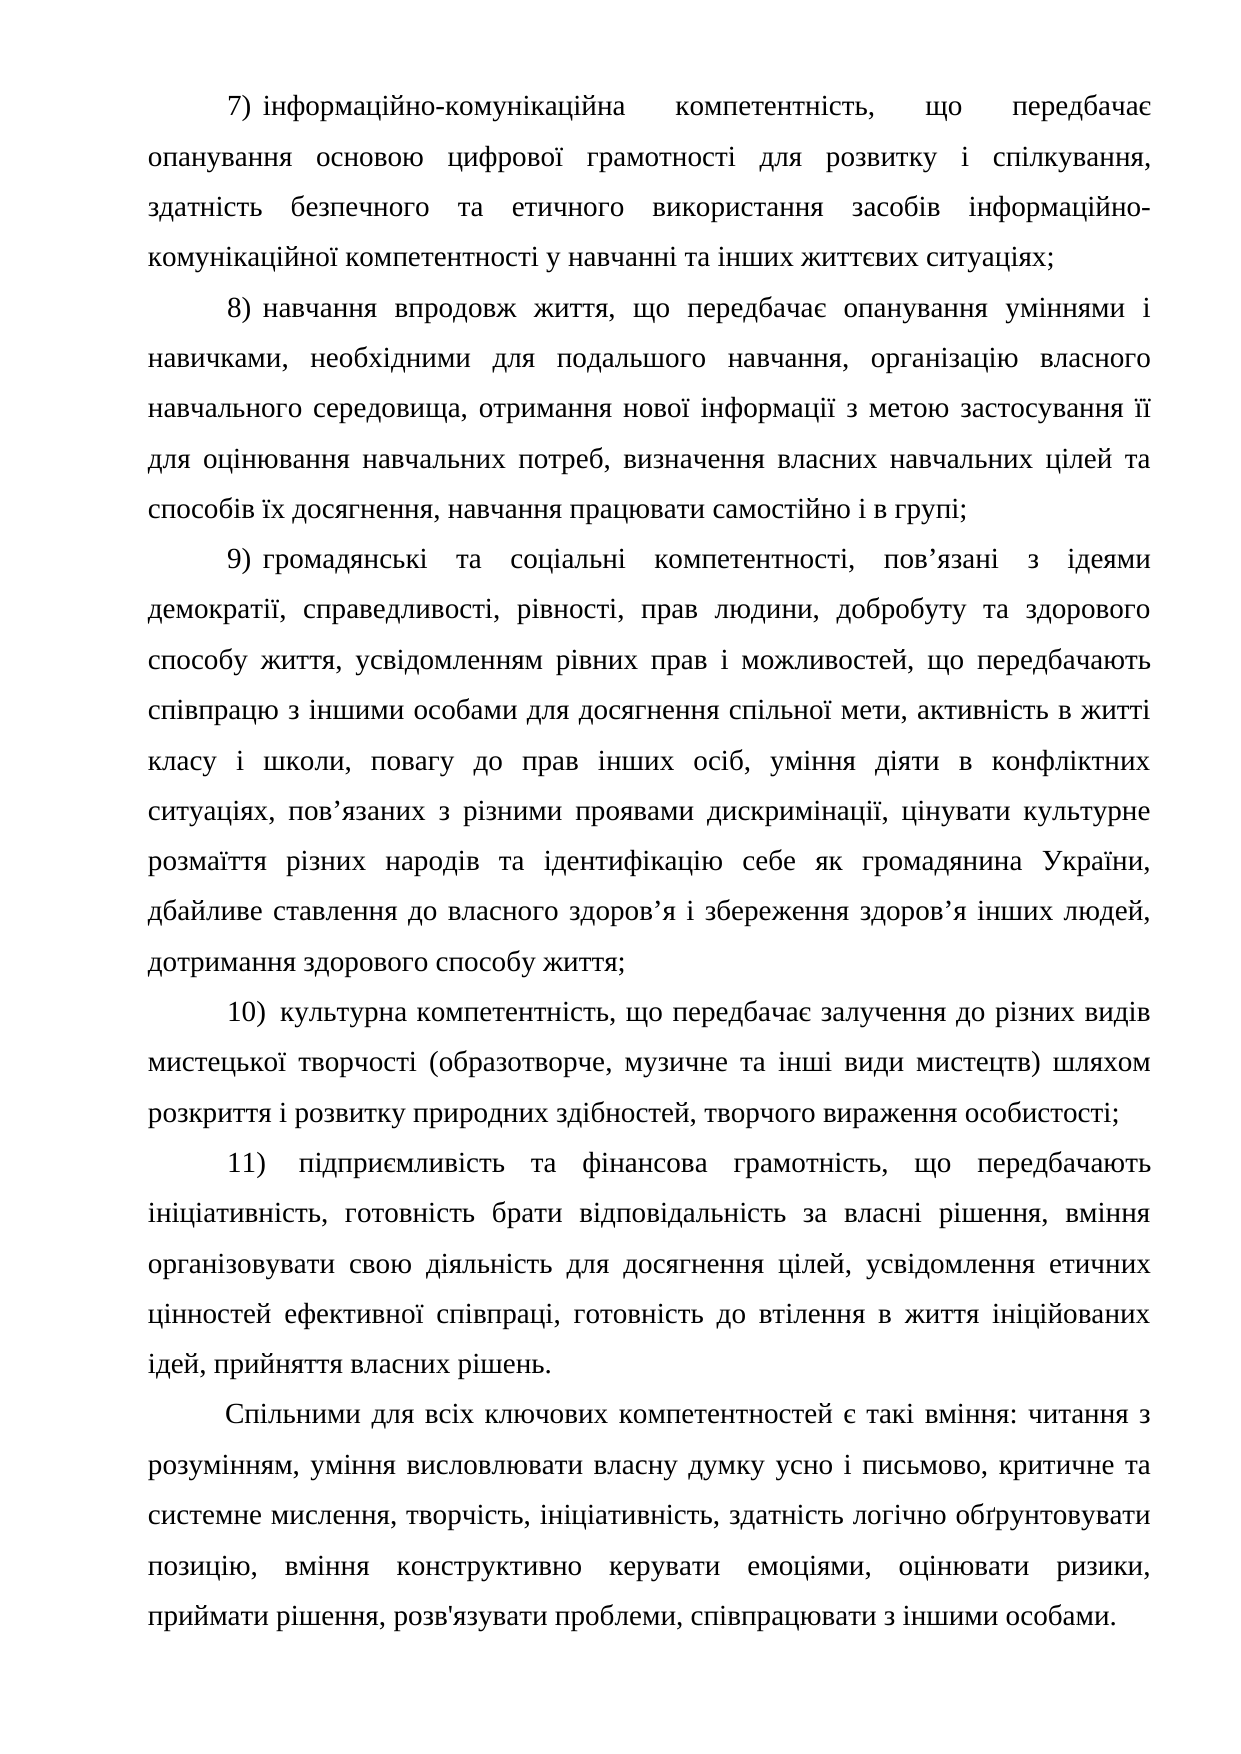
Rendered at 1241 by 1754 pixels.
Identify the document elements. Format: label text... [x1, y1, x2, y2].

list підприємливість та фінансова грамотність, що передбачають ініціативність, готовність брати відповідальність за власні рішення, вміння організовувати свою діяльність для досягнення цілей, усвідомлення етичних цінностей ефективної співпраці, готовність до втілення в життя ініційованих ідей, прийняття власних рішень. [148, 1145, 1152, 1380]
list культурна компетентність, що передбачає залучення до різних видів мистецької творчості (образотворче, музичне та інші види мистецтв) шляхом розкриття і розвитку природних здібностей, творчого вираження особистості; [148, 994, 1152, 1128]
list інформаційно-комунікаційна компетентність, що передбачає опанування основою цифрової грамотності для розвитку і спілкування, здатність безпечного та етичного використання засобів інформаційно-комунікаційної компетентності у навчанні та інших життєвих ситуаціях; [148, 88, 1152, 273]
list громадянські та соціальні компетентності, пов’язані з ідеями демократії, справедливості, рівності, прав людини, добробуту та здорового способу життя, усвідомленням рівних прав і можливостей, що передбачають співпрацю з іншими особами для досягнення спільної мети, активність в житті класу і школи, повагу до прав інших осіб, уміння діяти в конфліктних ситуаціях, пов’язаних з різними проявами дискримінації, цінувати культурне розмаїття різних народів та ідентифікацію себе як громадянина України, дбайливе ставлення до власного здоров’я і збереження здоров’я інших людей, дотримання здорового способу життя; [148, 541, 1152, 977]
list навчання впродовж життя, що передбачає опанування уміннями і навичками, необхідними для подальшого навчання, організацію власного навчального середовища, отримання нової інформації з метою застосування її для оцінювання навчальних потреб, визначення власних навчальних цілей та способів їх досягнення, навчання працювати самостійно і в групі; [148, 290, 1152, 524]
text Спільними для всіх ключових компетентностей є такі вміння: читання з розумінням, уміння висловлювати власну думку усно і письмово, критичне та системне мислення, творчість, ініціативність, здатність логічно обґрунтовувати позицію, вміння конструктивно керувати емоціями, оцінювати ризики, приймати рішення, розв'язувати проблеми, співпрацювати з іншими особами. [148, 1397, 1152, 1631]
